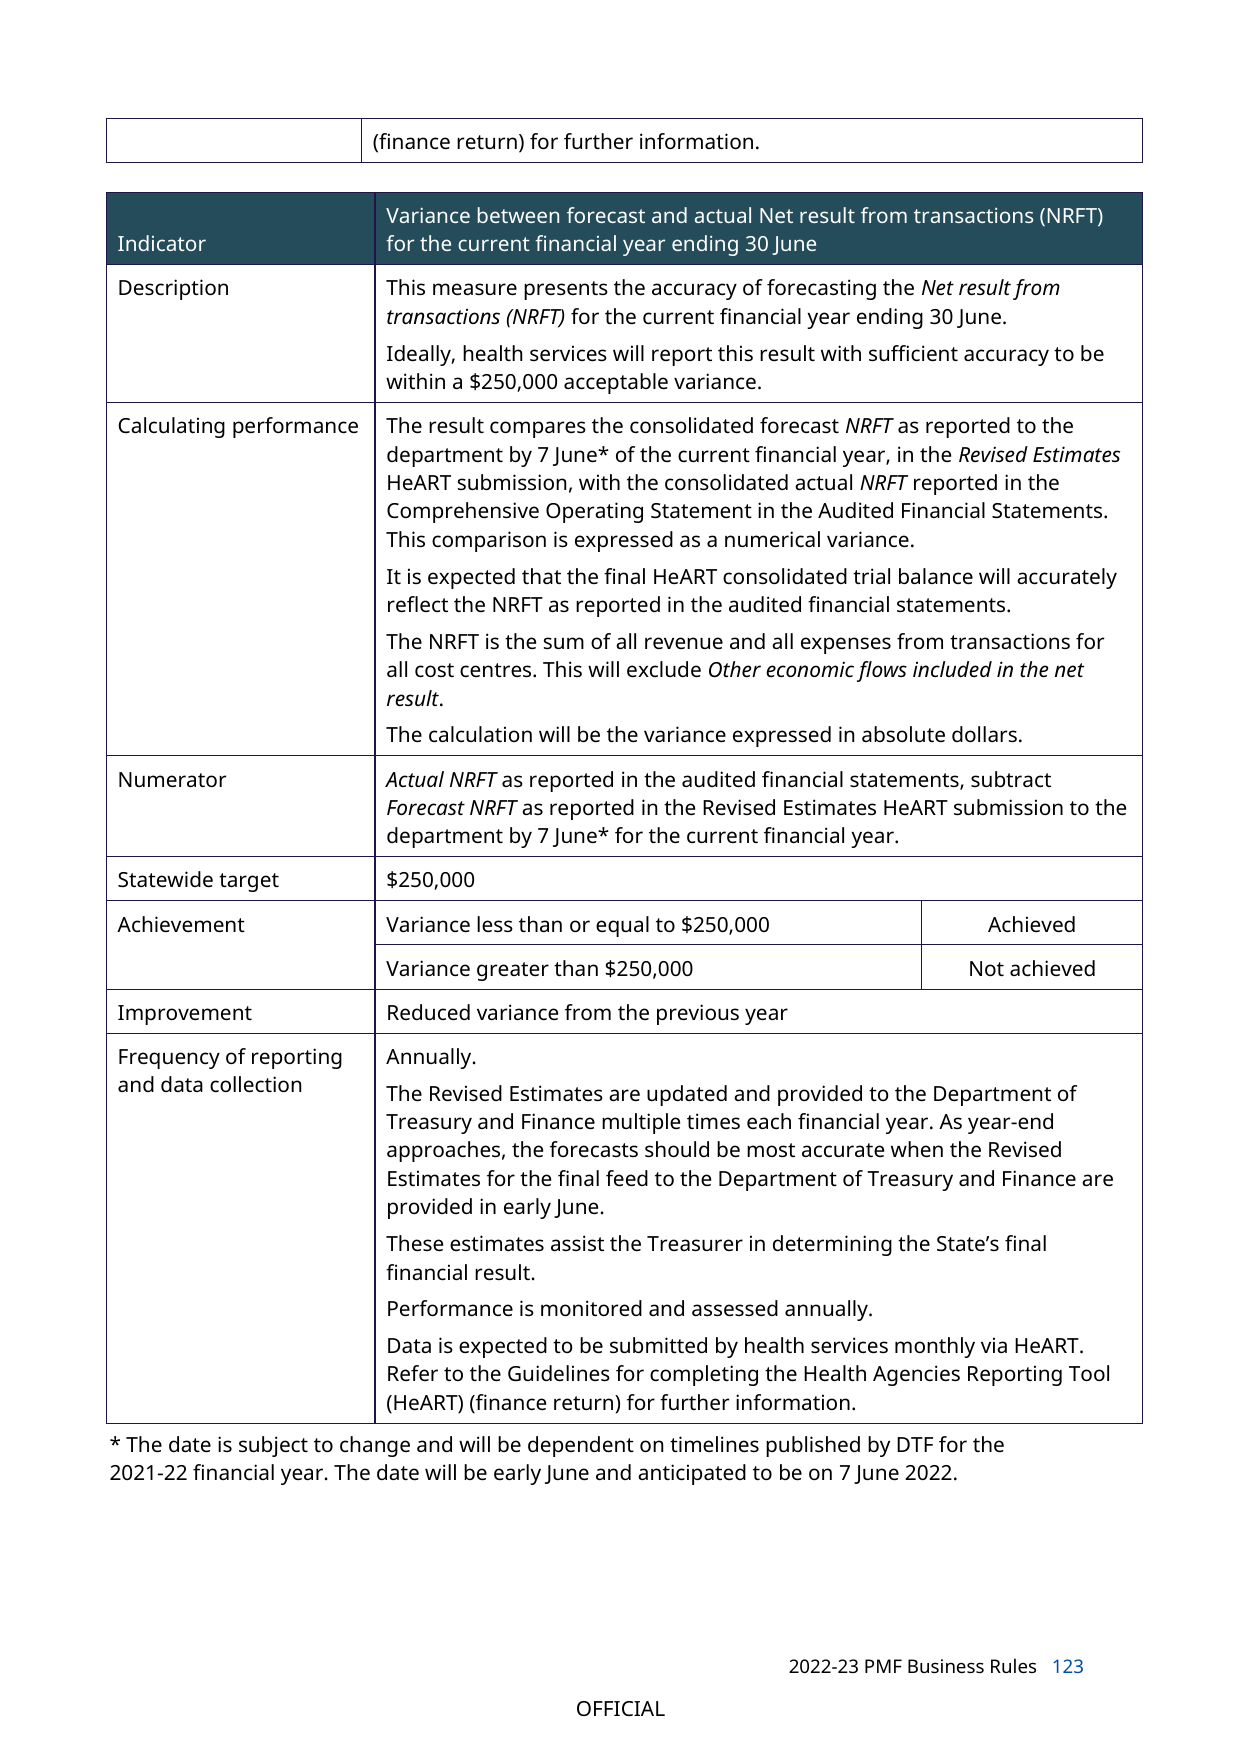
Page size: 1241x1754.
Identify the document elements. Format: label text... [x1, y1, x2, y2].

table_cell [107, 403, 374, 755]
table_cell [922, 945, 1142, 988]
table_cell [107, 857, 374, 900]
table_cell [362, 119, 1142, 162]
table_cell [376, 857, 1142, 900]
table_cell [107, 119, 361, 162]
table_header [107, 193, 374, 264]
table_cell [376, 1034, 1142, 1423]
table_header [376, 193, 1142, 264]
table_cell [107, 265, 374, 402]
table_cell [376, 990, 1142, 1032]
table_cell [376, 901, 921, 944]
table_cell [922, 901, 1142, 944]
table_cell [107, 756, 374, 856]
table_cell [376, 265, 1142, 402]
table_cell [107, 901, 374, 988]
text * The date is subject to change and will be dependent on timelines published by DTF for the 2021-22 financial year. The date will be early June and anticipated to be on 7 June 2022. [109, 1430, 1063, 1487]
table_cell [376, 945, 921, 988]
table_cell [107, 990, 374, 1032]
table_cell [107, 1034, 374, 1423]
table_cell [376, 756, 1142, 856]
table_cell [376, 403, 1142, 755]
